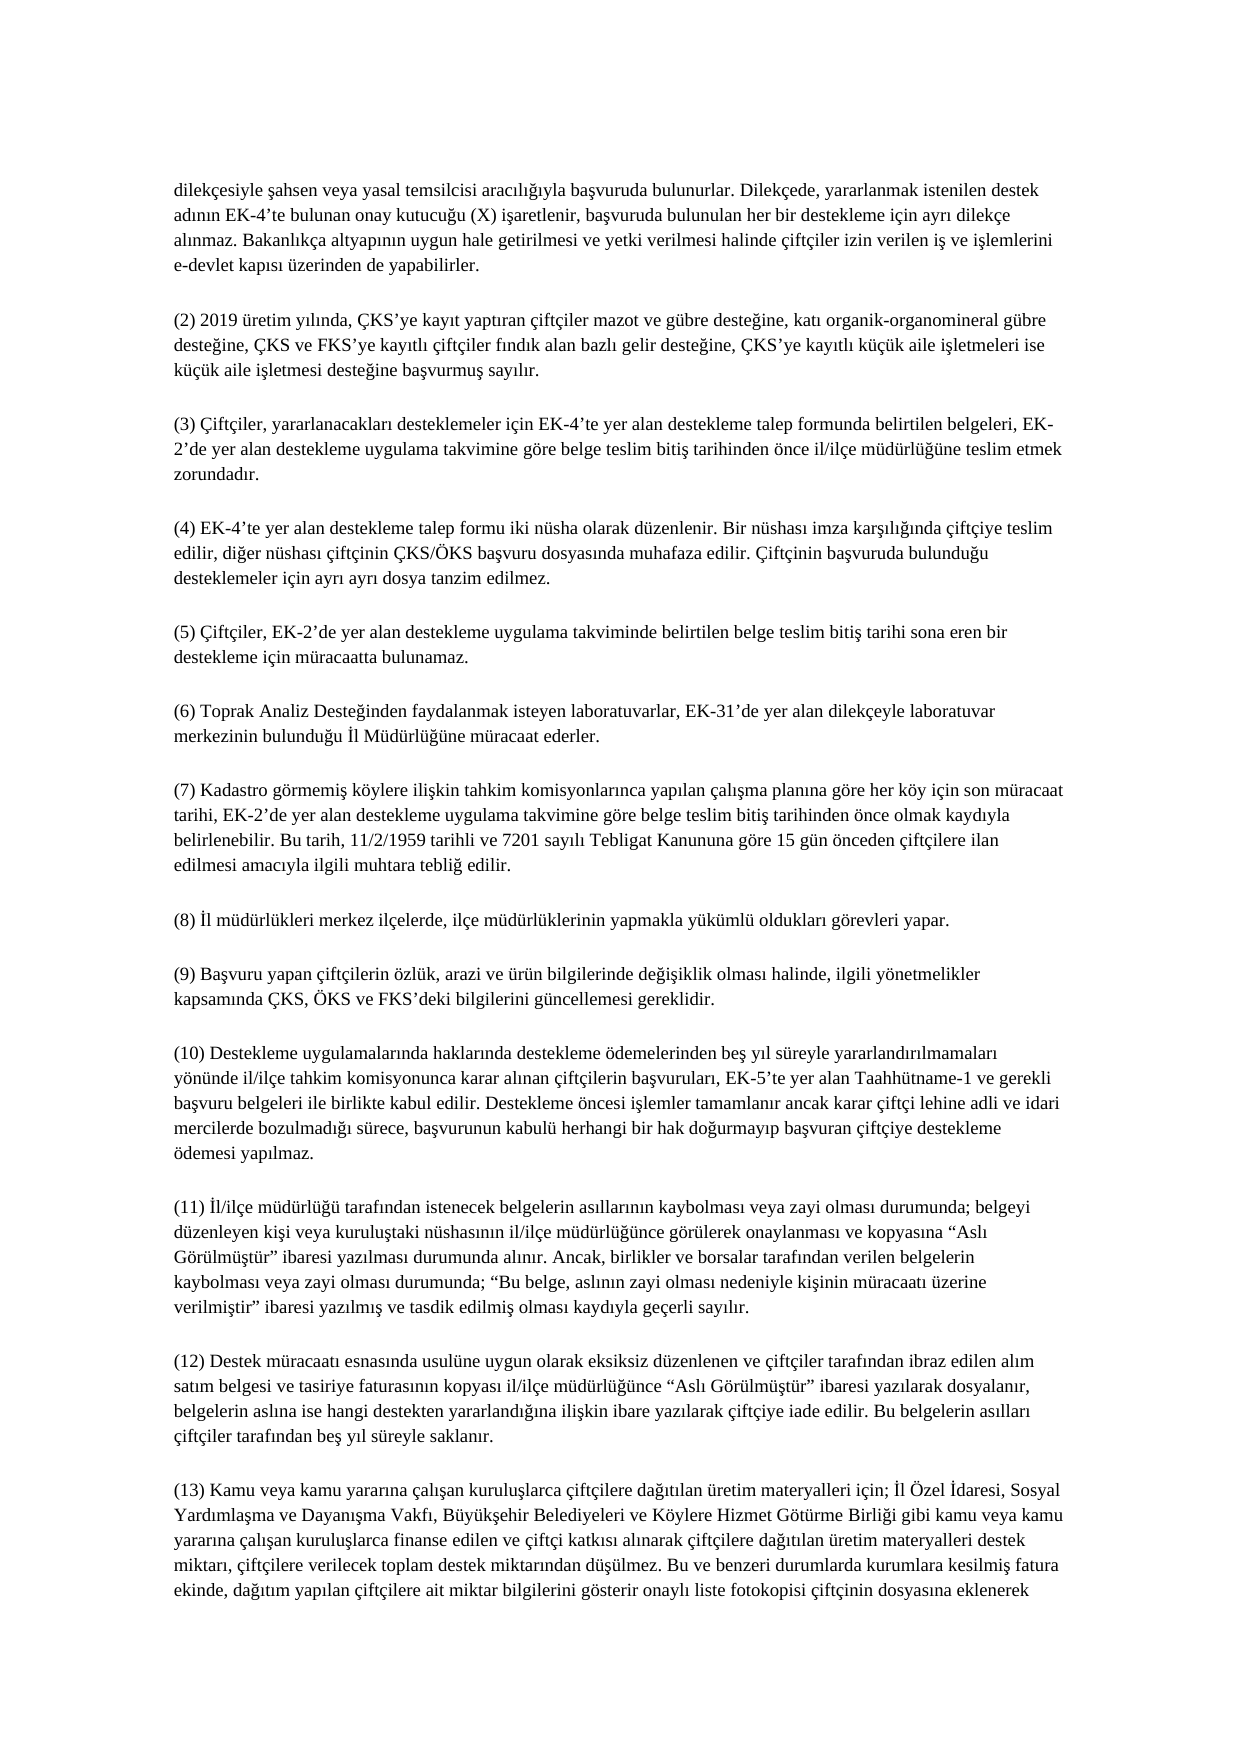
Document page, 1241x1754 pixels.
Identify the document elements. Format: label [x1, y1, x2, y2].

table_header [148, 148, 1093, 1602]
